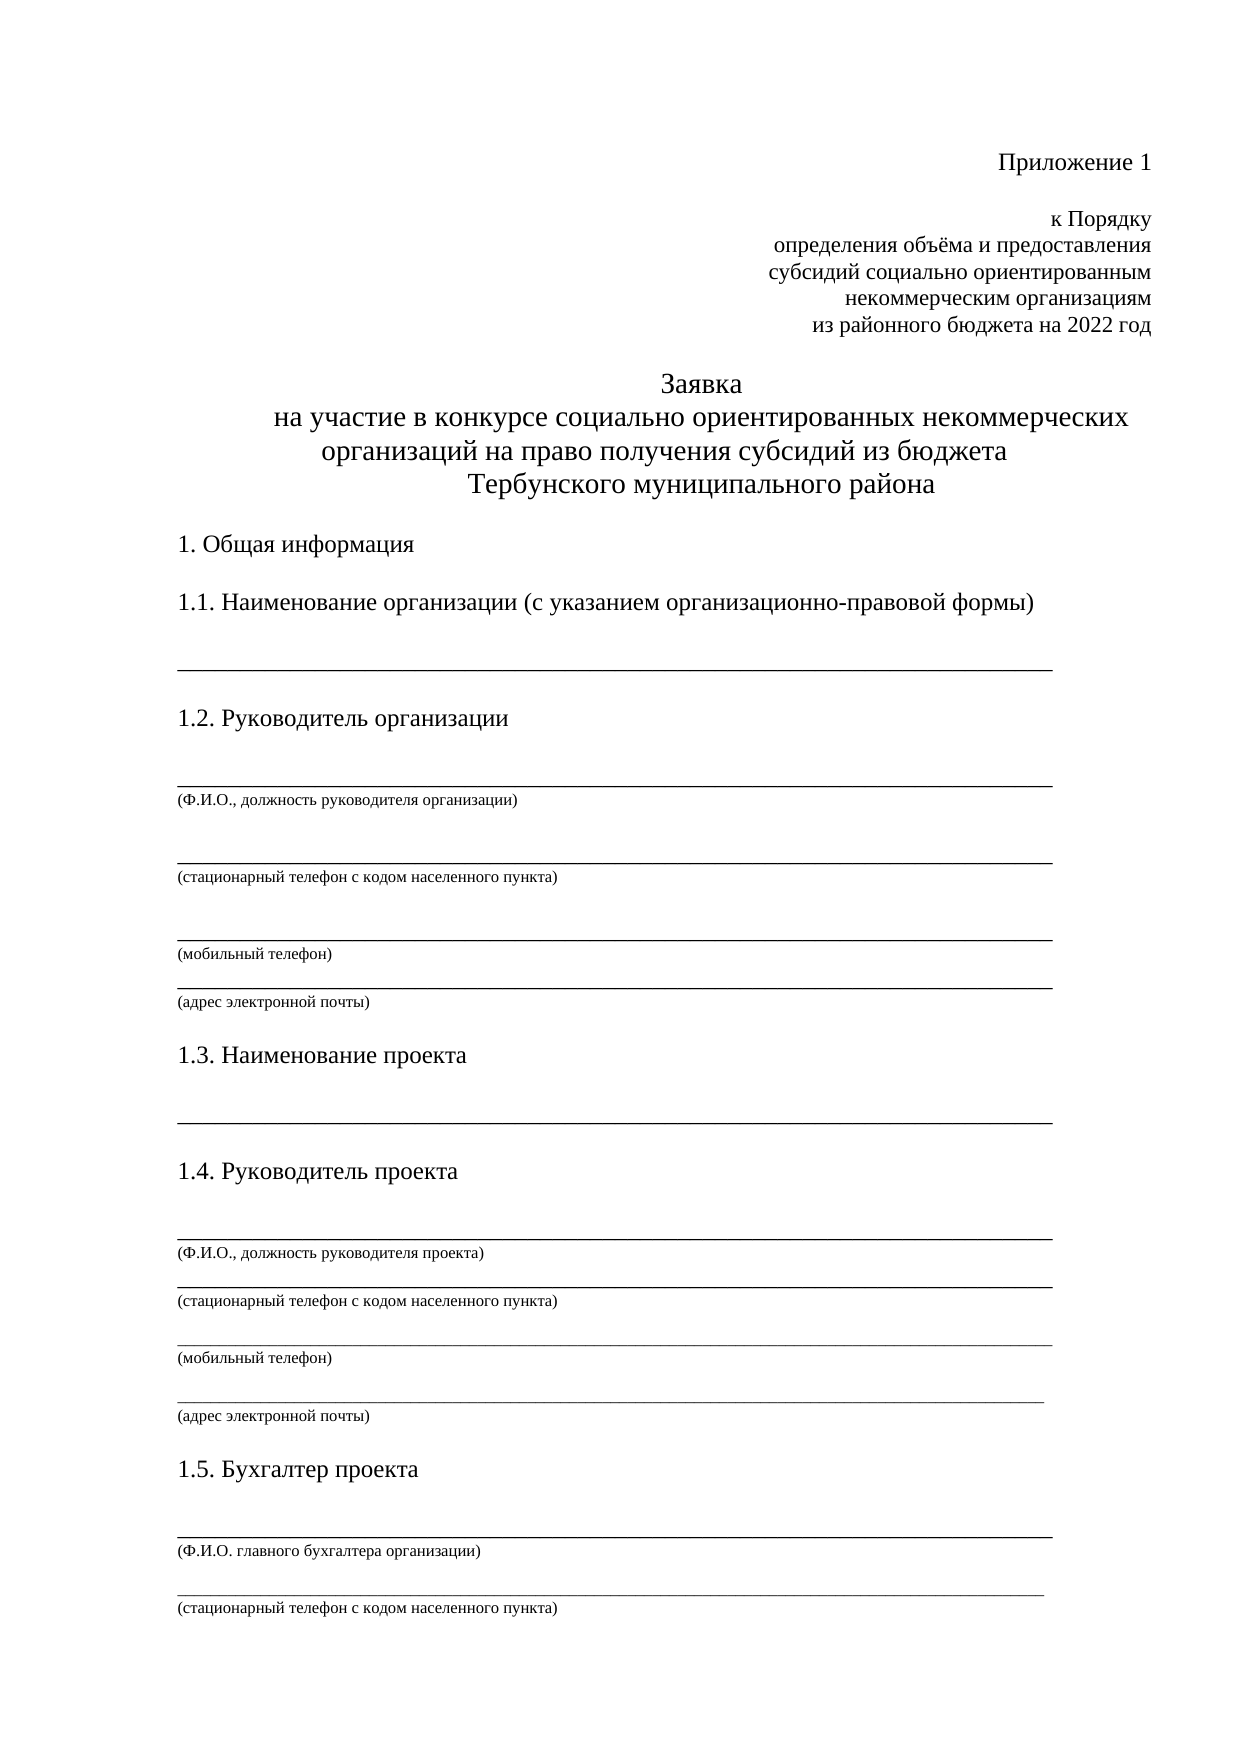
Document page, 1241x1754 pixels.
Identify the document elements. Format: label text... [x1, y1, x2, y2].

text ______________________________________________________________________ [177, 915, 1152, 944]
text ______________________________________________________________________ [177, 1098, 1152, 1127]
text 1.2. Руководитель организации [177, 703, 1152, 732]
text (Ф.И.О. главного бухгалтера организации) [177, 1540, 1152, 1559]
text субсидий социально ориентированным [177, 258, 1152, 284]
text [177, 1579, 1152, 1598]
text ______________________________________________________________________ [177, 645, 1152, 674]
text на участие в конкурсе социально ориентированных некоммерческих организаций на право получения субсидий из бюджета [177, 399, 1152, 466]
text некоммерческим организациям [177, 284, 1152, 311]
text ______________________________________________________________________ [177, 1214, 1152, 1242]
text (адрес электронной почты) [177, 1405, 1152, 1424]
text определения объёма и предоставления [177, 232, 1152, 258]
text 1.1. Наименование организации (с указанием организационно-правовой формы) [177, 587, 1152, 616]
text ______________________________________________________________________ [177, 1262, 1152, 1290]
text Тербунского муниципального района [177, 466, 1152, 500]
text (мобильный телефон) [177, 944, 1152, 963]
text из районного бюджета на 2022 год [177, 311, 1152, 337]
text Приложение 1 [177, 147, 1152, 176]
text 1.4. Руководитель проекта [177, 1156, 1152, 1184]
text _________________________________________________________________________________________________________ [177, 1329, 1152, 1348]
text (адрес электронной почты) [177, 992, 1152, 1011]
text (мобильный телефон) [177, 1348, 1152, 1367]
text ______________________________________________________________________ [177, 963, 1152, 992]
text ________________________________________________________________________________________________________ [177, 1386, 1152, 1405]
text ______________________________________________________________________ (стационарный телефон с кодом населенного пункта) [177, 838, 1152, 886]
text (стационарный телефон с кодом населенного пункта) [177, 1598, 1152, 1617]
text 1. Общая информация [177, 529, 1152, 558]
text ______________________________________________________________________ [177, 761, 1152, 789]
text к Порядку [177, 205, 1152, 232]
text (Ф.И.О., должность руководителя организации) [177, 789, 1152, 809]
text (Ф.И.О., должность руководителя проекта) [177, 1242, 1152, 1262]
text (стационарный телефон с кодом населенного пункта) [177, 1290, 1152, 1309]
text 1.3. Наименование проекта [177, 1040, 1152, 1069]
text ______________________________________________________________________ [177, 1512, 1152, 1540]
text 1.5. Бухгалтер проекта [177, 1454, 1152, 1482]
text Заявка [177, 366, 1152, 399]
